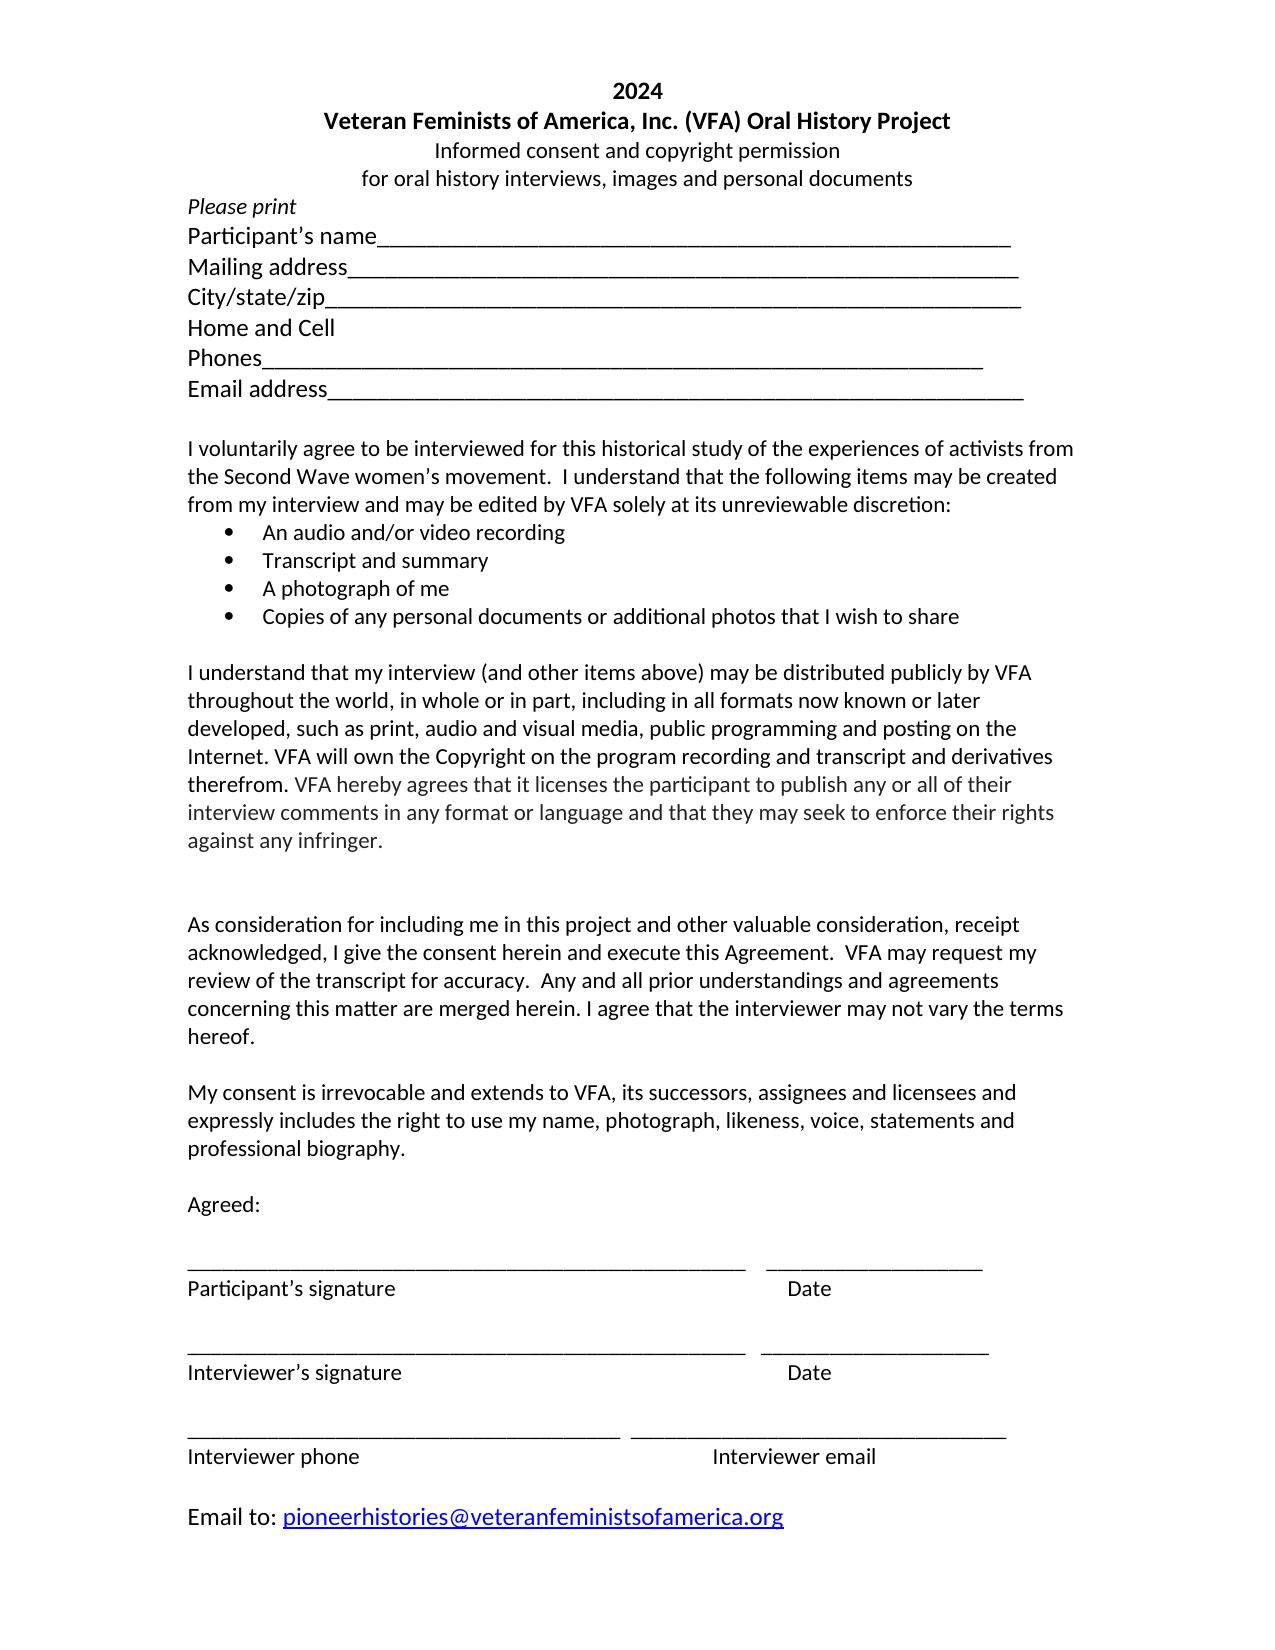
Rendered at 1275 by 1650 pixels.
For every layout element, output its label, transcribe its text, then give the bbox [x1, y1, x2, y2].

text Interviewer’s signature Date [187, 1358, 1087, 1386]
text Interviewer phone Interviewer email [187, 1442, 1087, 1471]
text _________________________________________________ ____________________ [187, 1330, 1087, 1358]
list A photograph of me [225, 574, 1087, 602]
text As consideration for including me in this project and other valuable consideration, receipt acknowledged, I give the consent herein and execute this Agreement. VFA may request my review of the transcript for accuracy. Any and all prior understandings and agreements concerning this matter are merged herein. I agree that the interviewer may not vary the terms hereof. [187, 910, 1087, 1050]
text My consent is irrevocable and extends to VFA, its successors, assignees and licensees and expressly includes the right to use my name, photograph, likeness, voice, statements and professional biography. [187, 1078, 1087, 1162]
text Mailing address______________________________________________________ [187, 251, 1087, 281]
text I understand that my interview (and other items above) may be distributed publicly by VFA throughout the world, in whole or in part, including in all formats now known or later developed, such as print, audio and visual media, public programming and posting on the Internet. VFA will own the Copyright on the program recording and transcript and derivatives therefrom. VFA hereby agrees that it licenses the participant to publish any or all of their interview comments in any format or language and that they may seek to enforce their rights against any infringer. [187, 658, 1087, 854]
text 2024 [187, 75, 1087, 106]
text _________________________________________________ ___________________ [187, 1246, 1087, 1274]
list Copies of any personal documents or additional photos that I wish to share [225, 602, 1087, 630]
text Home and Cell Phones__________________________________________________________ [187, 312, 1087, 373]
list An audio and/or video recording [225, 518, 1087, 546]
text Email address________________________________________________________ [187, 373, 1087, 403]
text Veteran Feminists of America, Inc. (VFA) Oral History Project [187, 106, 1087, 136]
text Email to: pioneerhistories@veteranfeministsofamerica.org [187, 1501, 1087, 1532]
list Transcript and summary [225, 546, 1087, 574]
text Informed consent and copyright permission [187, 136, 1087, 164]
text for oral history interviews, images and personal documents [187, 164, 1087, 192]
text City/state/zip________________________________________________________ [187, 281, 1087, 312]
text Participant’s signature Date [187, 1274, 1087, 1302]
text ______________________________________ _________________________________ [187, 1414, 1087, 1442]
text I voluntarily agree to be interviewed for this historical study of the experiences of activists from the Second Wave women’s movement. I understand that the following items may be created from my interview and may be edited by VFA solely at its unreviewable discretion: [187, 434, 1087, 518]
text Agreed: [187, 1190, 1087, 1218]
text Participant’s name___________________________________________________ [187, 220, 1087, 251]
text Please print [187, 192, 1087, 220]
